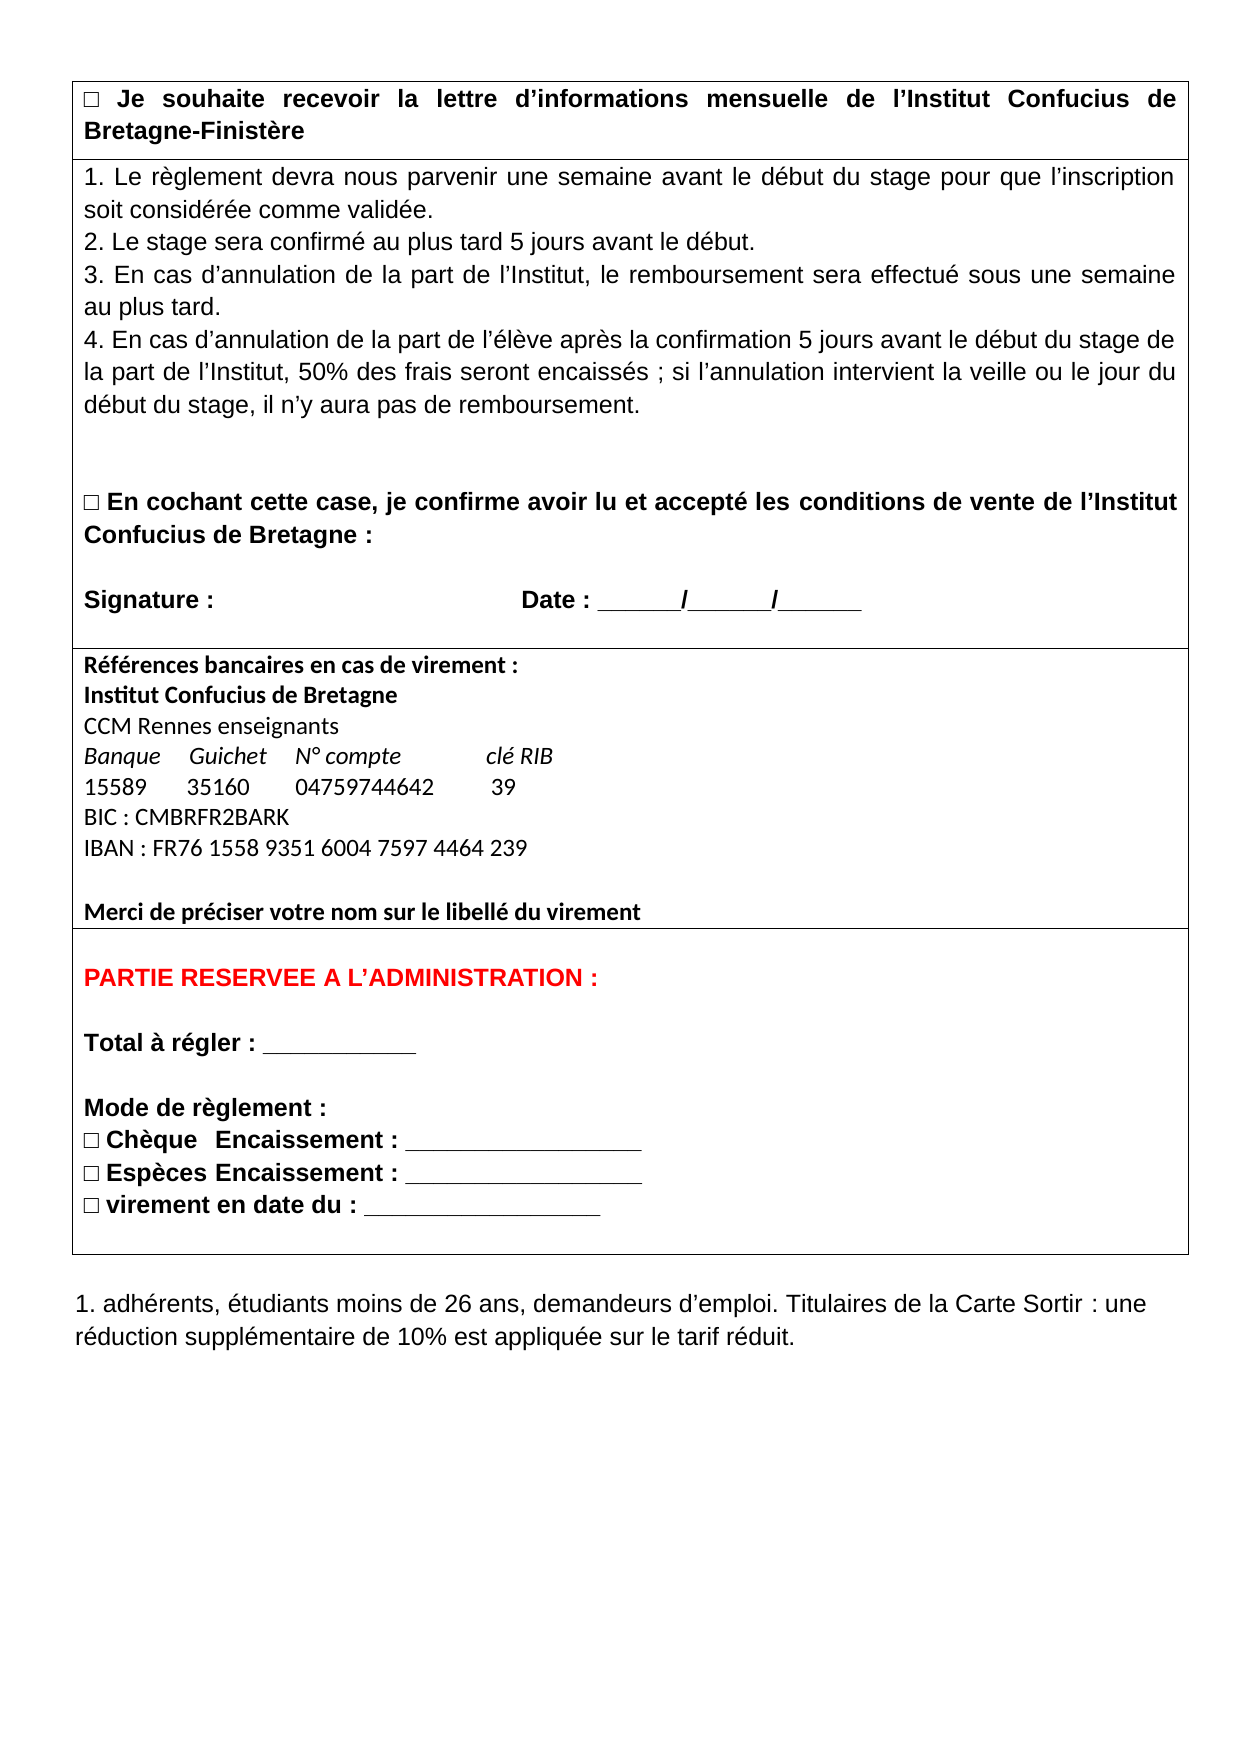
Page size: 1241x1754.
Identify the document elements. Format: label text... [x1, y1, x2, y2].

table_cell PARTIE RESERVEE A L’ADMINISTRATION : [73, 961, 1188, 993]
text 1. adhérents, étudiants moins de 26 ans, demandeurs d’emploi. Titulaires de la Carte Sortir : une réduction supplémentaire de 10% est appliquée sur le tarif réduit. [75, 1287, 1165, 1352]
table_cell □ Je souhaite recevoir la lettre d’informations mensuelle de l’Institut Confucius de Bretagne-Finistère [73, 82, 1188, 159]
table_cell Références bancaires en cas de virement : Institut Confucius de Bretagne CCM Rennes enseignants Banque Guichet N° compte clé RIB 15589 35160 04759744642 39 BIC : CMBRFR2BARK IBAN : FR76 1558 9351 6004 7597 4464 239 Merci de préciser votre nom sur le libellé du virement [73, 649, 1188, 927]
table_cell [73, 929, 1188, 961]
table_cell Total à régler : ___________ Mode de règlement : □ Chèque Encaissement : _________________ □ Espèces Encaissement : _________________ □ virement en date du : _________________ [73, 994, 1188, 1253]
table_cell 1. Le règlement devra nous parvenir une semaine avant le début du stage pour que l’inscription soit considérée comme validée. 2. Le stage sera confirmé au plus tard 5 jours avant le début. 3. En cas d’annulation de la part de l’Institut, le remboursement sera effectué sous une semaine au plus tard. 4. En cas d’annulation de la part de l’élève après la confirmation 5 jours avant le début du stage de la part de l’Institut, 50% des frais seront encaissés ; si l’annulation intervient la veille ou le jour du début du stage, il n’y aura pas de remboursement. □ En cochant cette case, je confirme avoir lu et accepté les conditions de vente de l’Institut Confucius de Bretagne : Signature : Date : ______/______/______ [73, 160, 1188, 648]
